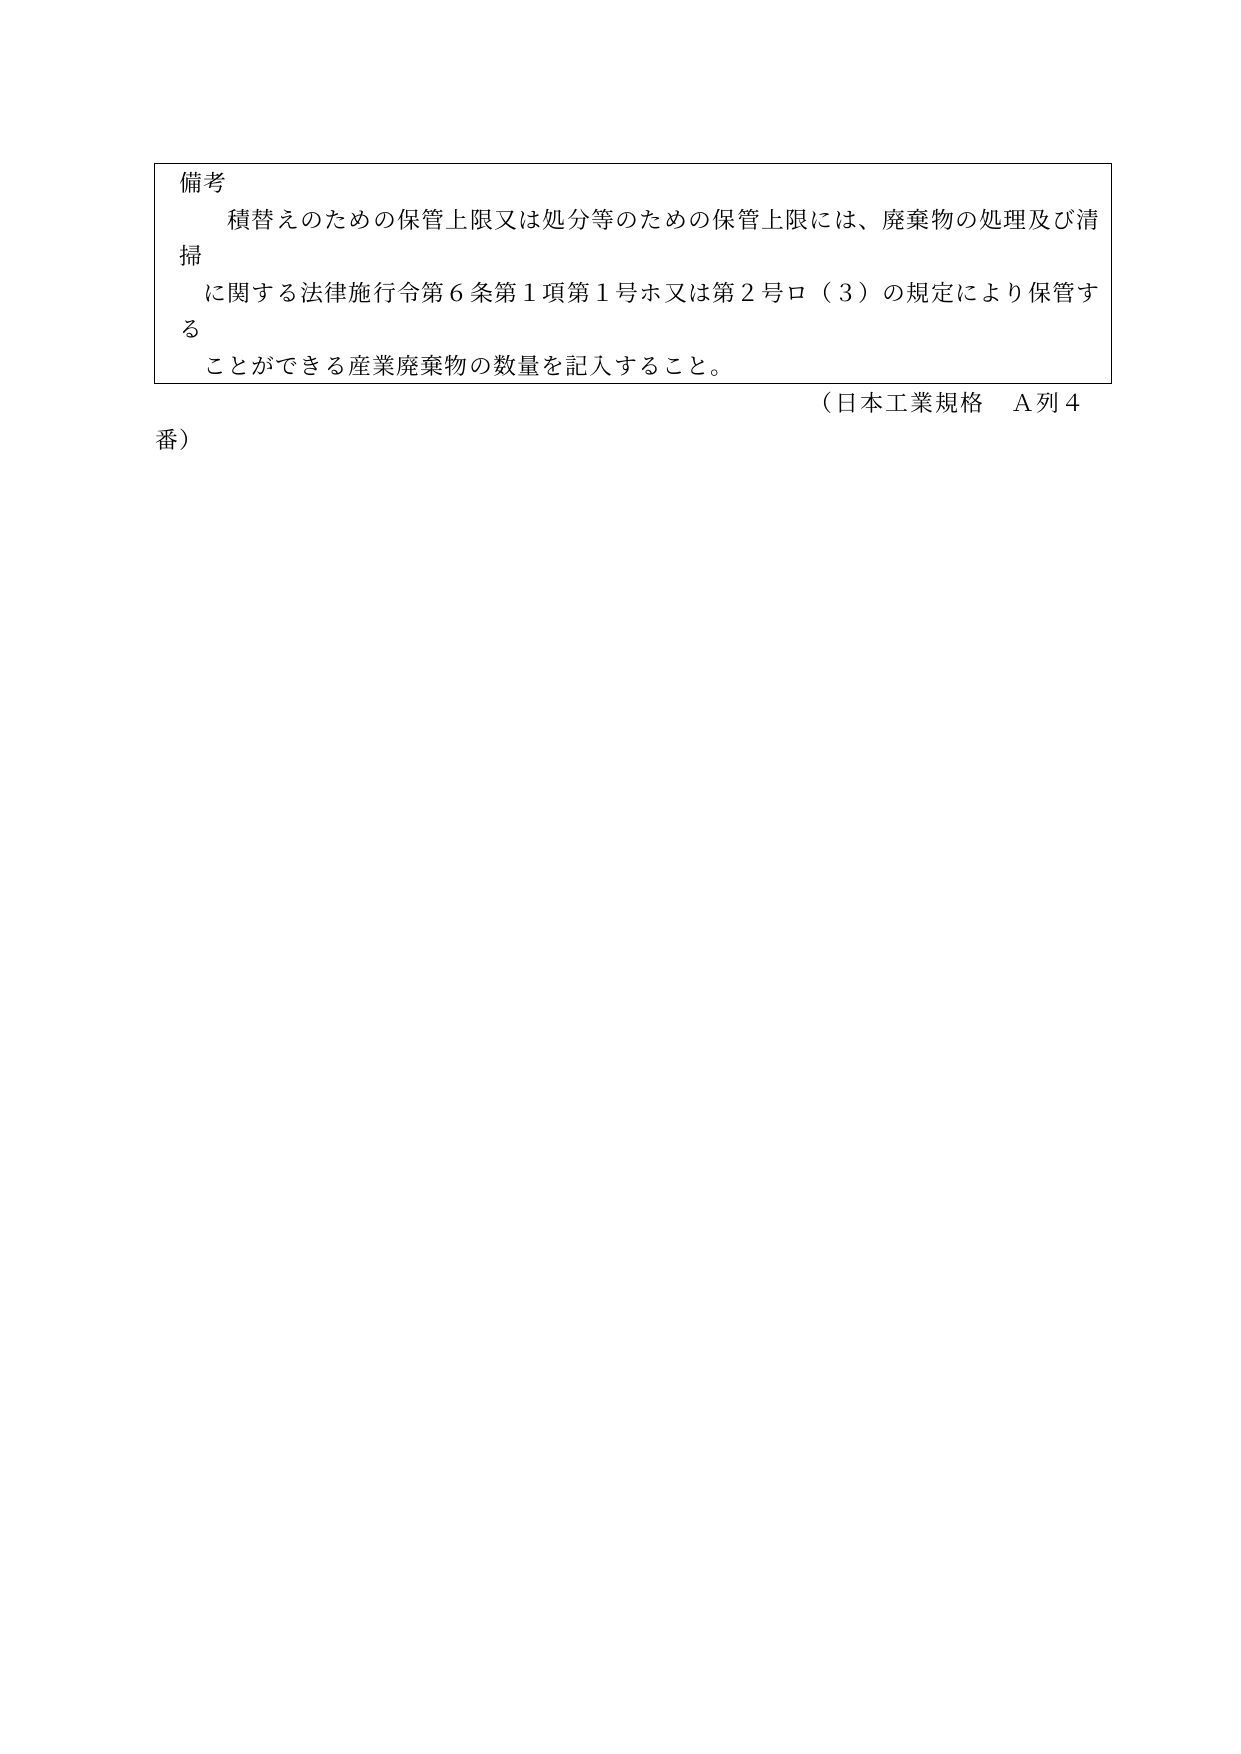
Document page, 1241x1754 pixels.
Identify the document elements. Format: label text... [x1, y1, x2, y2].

table_cell 備考 積替えのための保管上限又は処分等のための保管上限には、廃棄物の処理及び清掃 に関する法律施行令第６条第１項第１号ホ又は第２号ロ（３）の規定により保管する ことができる産業廃棄物の数量を記入すること。 [155, 164, 1111, 382]
text （日本工業規格 Ａ列４番） [155, 384, 1087, 456]
